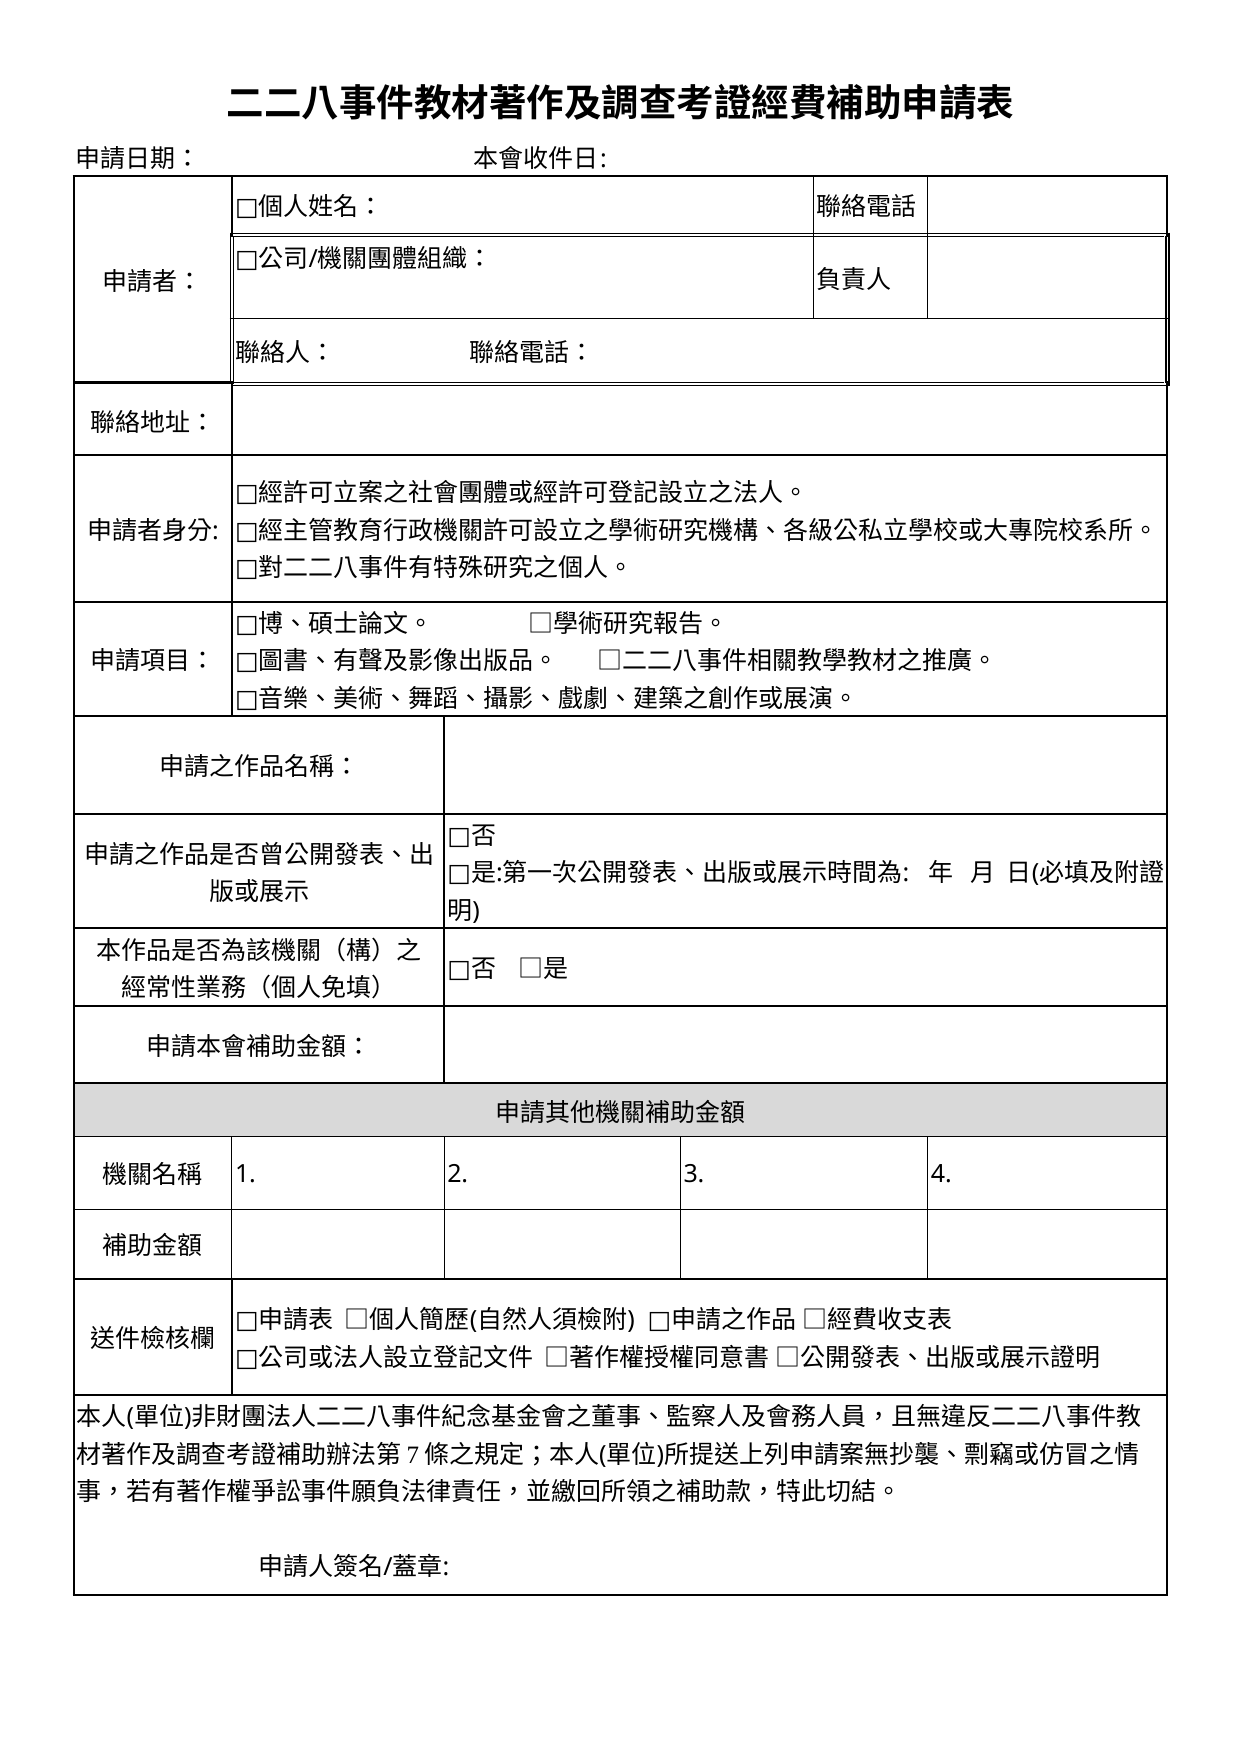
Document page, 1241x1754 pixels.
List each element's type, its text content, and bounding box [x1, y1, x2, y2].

table_cell [445, 1210, 680, 1277]
table_header 申請者： [75, 177, 231, 381]
table_cell 申請之作品名稱： [75, 717, 443, 813]
table_cell □經許可立案之社會團體或經許可登記設立之法人。 □經主管教育行政機關許可設立之學術研究機構、各級公私立學校或大專院校系所。 □對二二八事件有特殊研究之個人。 [233, 456, 1166, 601]
table_header □個人姓名： [233, 177, 813, 233]
table_cell □否 □是 [445, 929, 1166, 1005]
table_cell [928, 234, 1166, 318]
table_cell 申請其他機關補助金額 [75, 1084, 1166, 1136]
table_cell [445, 717, 1166, 813]
table_cell [681, 1210, 927, 1277]
table_cell [232, 1210, 444, 1277]
table_cell [928, 1210, 1166, 1277]
text 二二八事件教材著作及調查考證經費補助申請表 [75, 63, 1165, 138]
table_header 聯絡電話 [814, 177, 927, 233]
table_cell 4. [928, 1137, 1166, 1209]
table_cell [445, 1007, 1166, 1082]
table_cell 聯絡人： 聯絡電話： [234, 319, 1165, 381]
table_cell 送件檢核欄 [75, 1280, 231, 1394]
table_cell 2. [445, 1137, 680, 1209]
table_cell 1. [232, 1137, 444, 1209]
table_cell 本人(單位)非財團法人二二八事件紀念基金會之董事、監察人及會務人員，且無違反二二八事件教材著作及調查考證補助辦法第7條之規定；本人(單位)所提送上列申請案無抄襲、剽竊或仿冒之情事，若有著作權爭訟事件願負法律責任，並繳回所領之補助款，特此切結。 申請人簽名/蓋章: [75, 1396, 1166, 1593]
table_cell 申請者身分: [75, 456, 231, 601]
table_cell □申請表 □個人簡歷(自然人須檢附) □申請之作品 □經費收支表 □公司或法人設立登記文件 □著作權授權同意書 □公開發表、出版或展示證明 [233, 1280, 1166, 1394]
table_cell 負責人 [814, 237, 927, 318]
table_cell 申請項目： [75, 603, 231, 715]
table_cell □否 □是:第一次公開發表、出版或展示時間為: 年 月 日(必填及附證明) [445, 815, 1166, 927]
table_header [928, 177, 1166, 233]
table_cell [233, 386, 1166, 454]
text 申請日期： 本會收件日: [75, 138, 1165, 175]
table_cell 補助金額 [75, 1210, 231, 1277]
table_cell □博、碩士論文。 □學術研究報告。 □圖書、有聲及影像出版品。 □二二八事件相關教學教材之推廣。 □音樂、美術、舞蹈、攝影、戲劇、建築之創作或展演。 [233, 603, 1166, 715]
table_cell 3. [681, 1137, 927, 1209]
table_cell 聯絡地址： [75, 384, 231, 454]
table_cell 申請之作品是否曾公開發表、出版或展示 [75, 815, 443, 927]
table_cell 機關名稱 [75, 1137, 231, 1209]
table_cell 本作品是否為該機關（構）之 經常性業務（個人免填） [75, 929, 443, 1005]
table_cell □公司/機關團體組織： [234, 237, 813, 318]
table_cell 申請本會補助金額： [75, 1007, 443, 1082]
